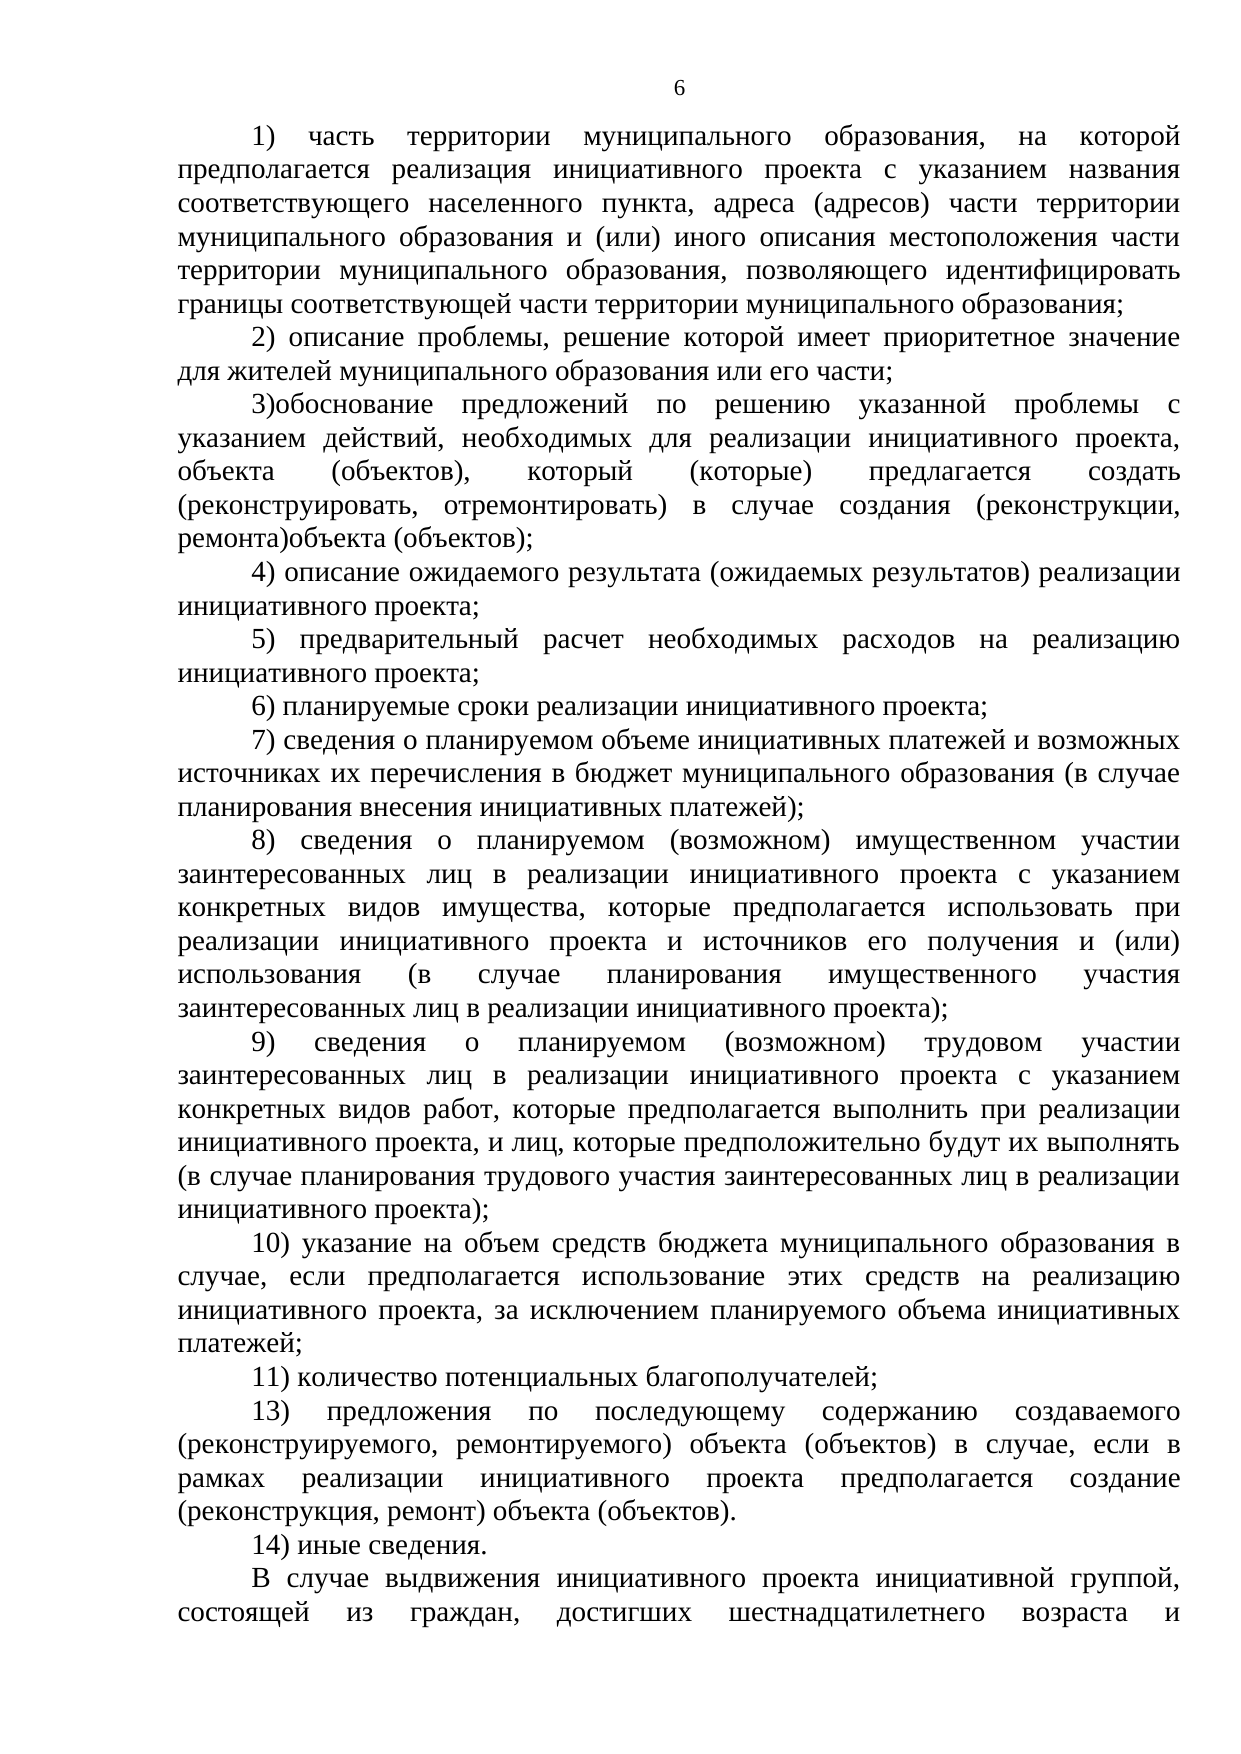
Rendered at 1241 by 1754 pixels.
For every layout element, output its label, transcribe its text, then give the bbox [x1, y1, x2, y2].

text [177, 1560, 1181, 1627]
text 5) предварительный расчет необходимых расходов на реализацию инициативного проекта; [177, 621, 1181, 688]
text 13) предложения по последующему содержанию создаваемого (реконструируемого, ремонтируемого) объекта (объектов) в случае, если в рамках реализации инициативного проекта предполагается создание (реконструкция, ремонт) объекта (объектов). [177, 1393, 1181, 1527]
text 10) указание на объем средств бюджета муниципального образования в случае, если предполагается использование этих средств на реализацию инициативного проекта, за исключением планируемого объема инициативных платежей; [177, 1225, 1181, 1359]
text 3)обоснование предложений по решению указанной проблемы с указанием действий, необходимых для реализации инициативного проекта, объекта (объектов), который (которые) предлагается создать (реконструировать, отремонтировать) в случае создания (реконструкции, ремонта)объекта (объектов); [177, 386, 1181, 554]
text 4) описание ожидаемого результата (ожидаемых результатов) реализации инициативного проекта; [177, 554, 1181, 621]
text 9) сведения о планируемом (возможном) трудовом участии заинтересованных лиц в реализации инициативного проекта с указанием конкретных видов работ, которые предполагается выполнить при реализации инициативного проекта, и лиц, которые предположительно будут их выполнять (в случае планирования трудового участия заинтересованных лиц в реализации инициативного проекта); [177, 1024, 1181, 1225]
text 2) описание проблемы, решение которой имеет приоритетное значение для жителей муниципального образования или его части; [177, 319, 1181, 386]
text 8) сведения о планируемом (возможном) имущественном участии заинтересованных лиц в реализации инициативного проекта с указанием конкретных видов имущества, которые предполагается использовать при реализации инициативного проекта и источников его получения и (или) использования (в случае планирования имущественного участия заинтересованных лиц в реализации инициативного проекта); [177, 822, 1181, 1024]
text 11) количество потенциальных благополучателей; [177, 1359, 1181, 1393]
text 1) часть территории муниципального образования, на которой предполагается реализация инициативного проекта с указанием названия соответствующего населенного пункта, адреса (адресов) части территории муниципального образования и (или) иного описания местоположения части территории муниципального образования, позволяющего идентифицировать границы соответствующей части территории муниципального образования; [177, 118, 1181, 319]
text 14) иные сведения. [177, 1527, 1181, 1560]
text 6) планируемые сроки реализации инициативного проекта; [177, 688, 1181, 722]
text 7) сведения о планируемом объеме инициативных платежей и возможных источниках их перечисления в бюджет муниципального образования (в случае планирования внесения инициативных платежей); [177, 722, 1181, 822]
